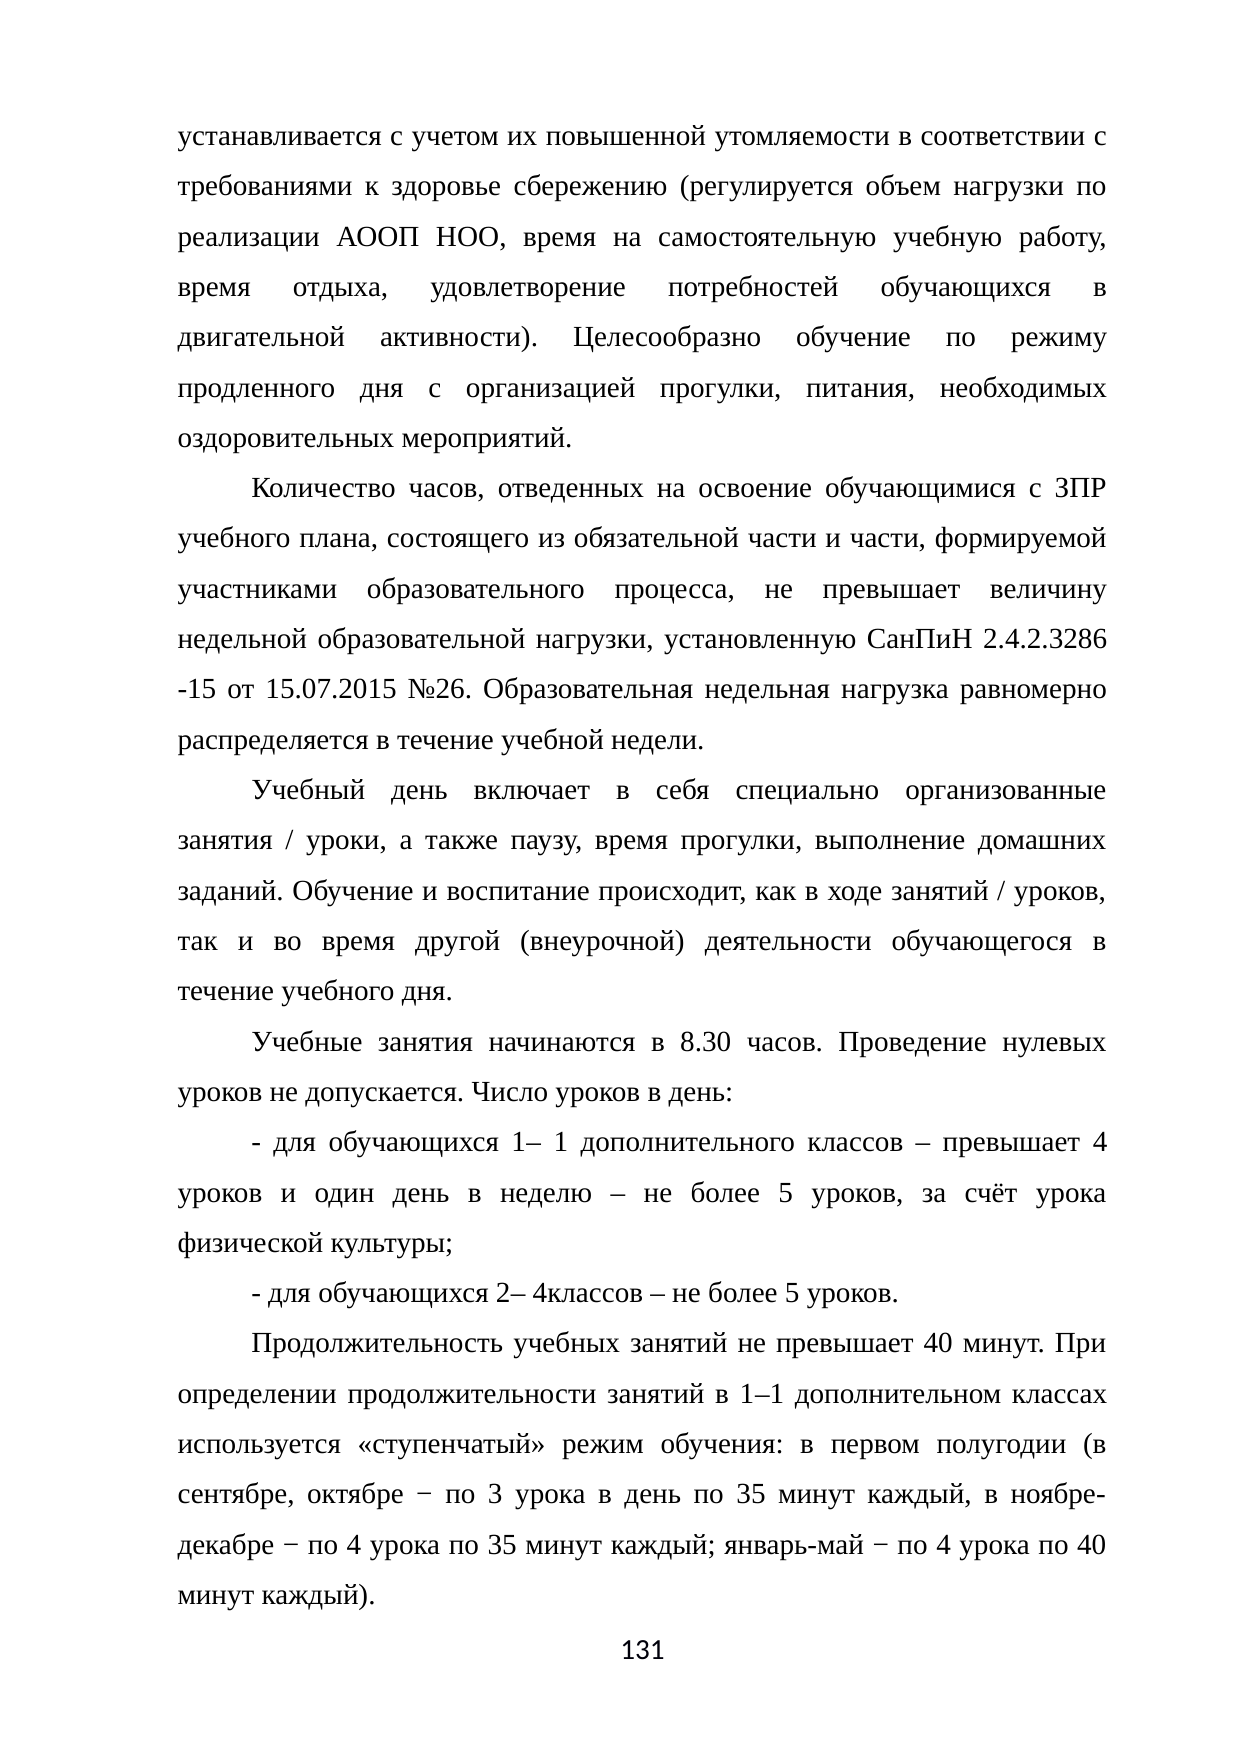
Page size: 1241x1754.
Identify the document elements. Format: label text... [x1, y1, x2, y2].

text - для обучающихся 2– 4классов – не более 5 уроков. [177, 1275, 1107, 1309]
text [177, 118, 1107, 453]
text Учебные занятия начинаются в 8.30 часов. Проведение нулевых уроков не допускается. Число уроков в день: [177, 1024, 1107, 1108]
text Учебный день включает в себя специально организованные занятия / уроки, а также паузу, время прогулки, выполнение домашних заданий. Обучение и воспитание происходит, как в ходе занятий / уроков, так и во время другой (внеурочной) деятельности обучающегося в течение учебного дня. [177, 772, 1107, 1007]
text - для обучающихся 1– 1 дополнительного классов – превышает 4 уроков и один день в неделю – не более 5 уроков, за счёт урока физической культуры; [177, 1124, 1107, 1258]
text Количество часов, отведенных на освоение обучающимися с ЗПР учебного плана, состоящего из обязательной части и части, формируемой участниками образовательного процесса, не превышает величину недельной образовательной нагрузки, установленную СанПиН 2.4.2.3286 -15 от 15.07.2015 №26. Образовательная недельная нагрузка равномерно распределяется в течение учебной недели. [177, 470, 1107, 755]
text Продолжительность учебных занятий не превышает 40 минут. При определении продолжительности занятий в 1–1 дополнительном классах используется «ступенчатый» режим обучения: в первом полугодии (в сентябре, октябре − по 3 урока в день по 35 минут каждый, в ноябре-декабре − по 4 урока по 35 минут каждый; январь-май − по 4 урока по 40 минут каждый). [177, 1326, 1107, 1611]
